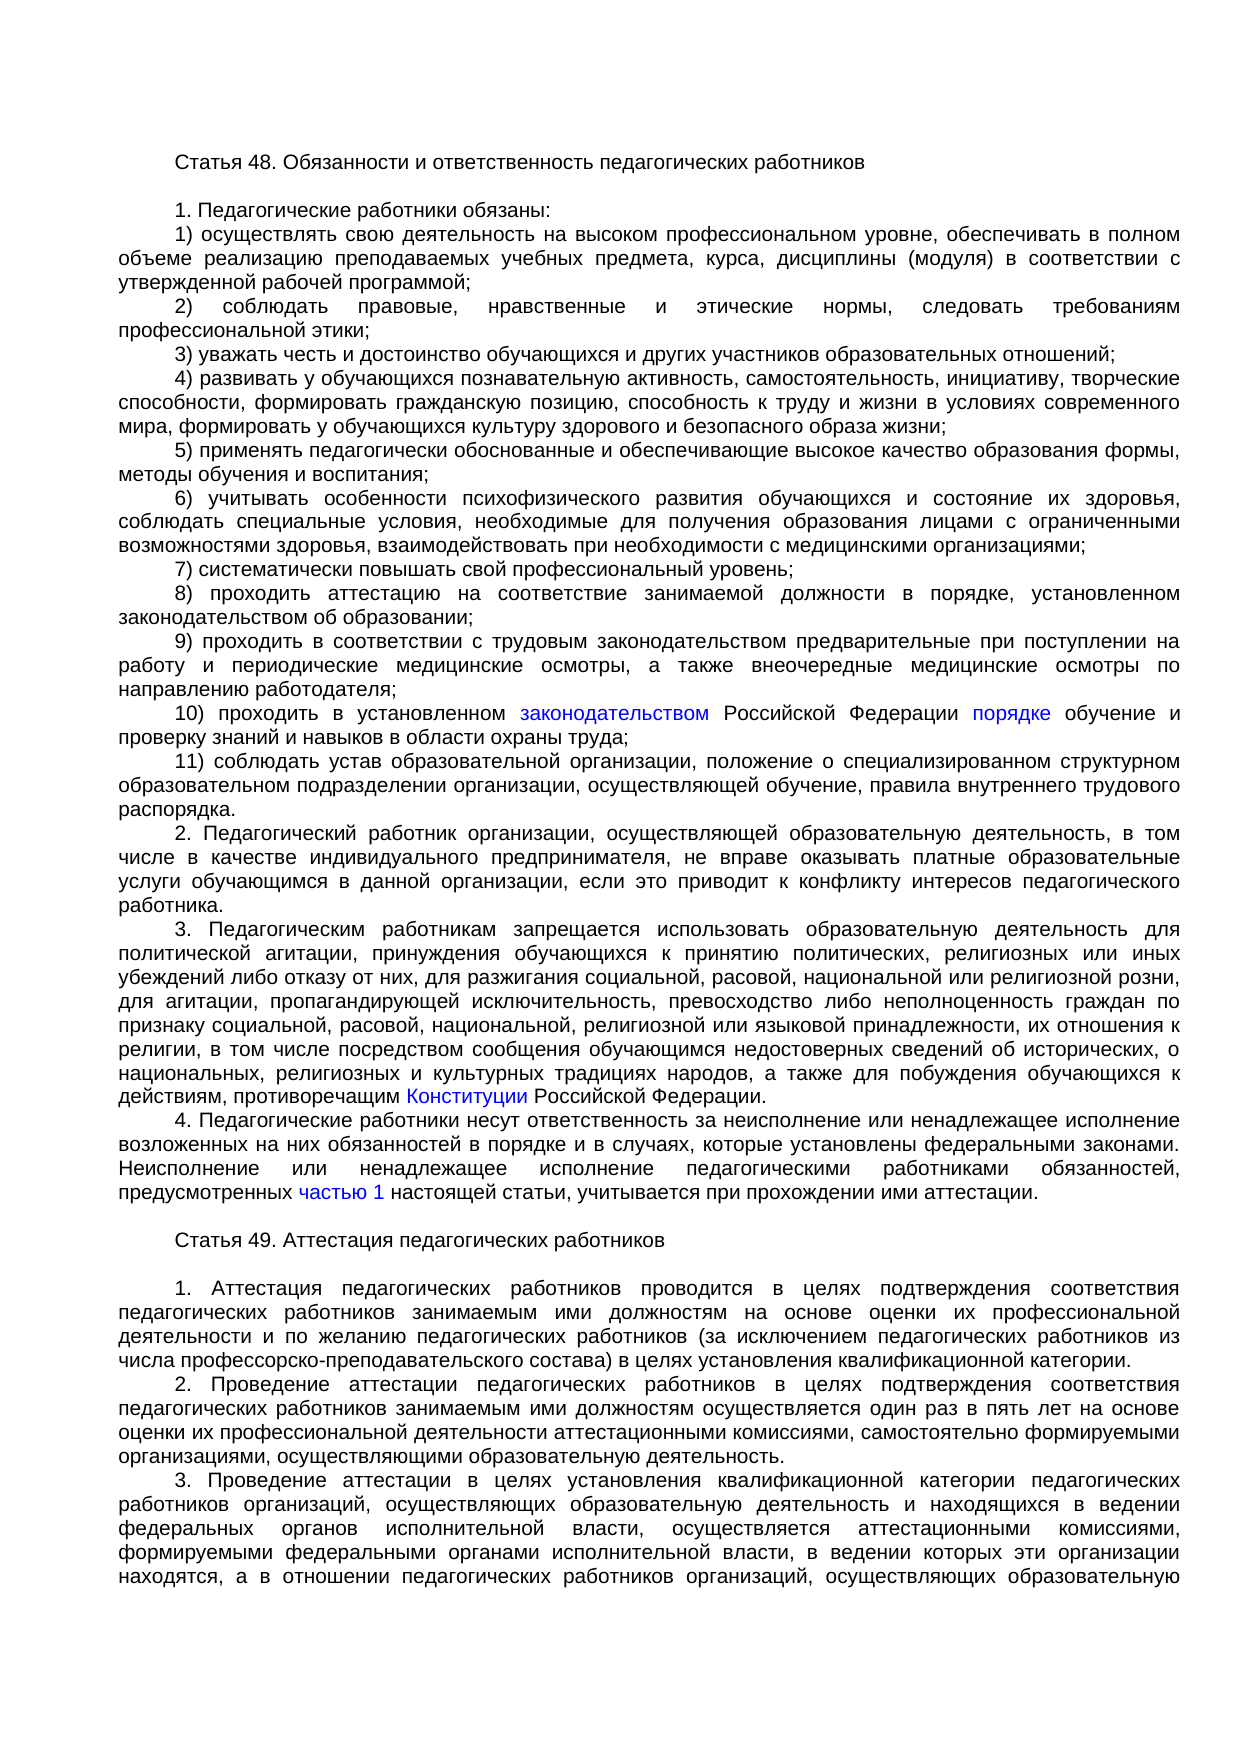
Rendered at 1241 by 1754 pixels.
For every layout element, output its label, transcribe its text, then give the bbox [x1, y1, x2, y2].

text 1. Педагогические работники обязаны: [118, 198, 1181, 222]
text 2) соблюдать правовые, нравственные и этические нормы, следовать требованиям профессиональной этики; [118, 294, 1181, 342]
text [118, 1468, 1181, 1587]
text 6) учитывать особенности психофизического развития обучающихся и состояние их здоровья, соблюдать специальные условия, необходимые для получения образования лицами с ограниченными возможностями здоровья, взаимодействовать при необходимости с медицинскими организациями; [118, 485, 1181, 557]
text 4) развивать у обучающихся познавательную активность, самостоятельность, инициативу, творческие способности, формировать гражданскую позицию, способность к труду и жизни в условиях современного мира, формировать у обучающихся культуру здорового и безопасного образа жизни; [118, 366, 1181, 437]
text 1) осуществлять свою деятельность на высоком профессиональном уровне, обеспечивать в полном объеме реализацию преподаваемых учебных предмета, курса, дисциплины (модуля) в соответствии с утвержденной рабочей программой; [118, 222, 1181, 294]
text 1. Аттестация педагогических работников проводится в целях подтверждения соответствия педагогических работников занимаемым ими должностям на основе оценки их профессиональной деятельности и по желанию педагогических работников (за исключением педагогических работников из числа профессорско-преподавательского состава) в целях установления квалификационной категории. [118, 1276, 1181, 1372]
text 11) соблюдать устав образовательной организации, положение о специализированном структурном образовательном подразделении организации, осуществляющей обучение, правила внутреннего трудового распорядка. [118, 749, 1181, 821]
text 9) проходить в соответствии с трудовым законодательством предварительные при поступлении на работу и периодические медицинские осмотры, а также внеочередные медицинские осмотры по направлению работодателя; [118, 629, 1181, 701]
text Статья 48. Обязанности и ответственность педагогических работников [118, 150, 1181, 174]
text 3. Педагогическим работникам запрещается использовать образовательную деятельность для политической агитации, принуждения обучающихся к принятию политических, религиозных или иных убеждений либо отказу от них, для разжигания социальной, расовой, национальной или религиозной розни, для агитации, пропагандирующей исключительность, превосходство либо неполноценность граждан по признаку социальной, расовой, национальной, религиозной или языковой принадлежности, их отношения к религии, в том числе посредством сообщения обучающимся недостоверных сведений об исторических, о национальных, религиозных и культурных традициях народов, а также для побуждения обучающихся к действиям, противоречащим Конституции Российской Федерации. [118, 917, 1181, 1108]
text 3) уважать честь и достоинство обучающихся и других участников образовательных отношений; [118, 342, 1181, 366]
text 8) проходить аттестацию на соответствие занимаемой должности в порядке, установленном законодательством об образовании; [118, 581, 1181, 629]
text 5) применять педагогически обоснованные и обеспечивающие высокое качество образования формы, методы обучения и воспитания; [118, 437, 1181, 485]
text Статья 49. Аттестация педагогических работников [118, 1228, 1181, 1252]
text 4. Педагогические работники несут ответственность за неисполнение или ненадлежащее исполнение возложенных на них обязанностей в порядке и в случаях, которые установлены федеральными законами. Неисполнение или ненадлежащее исполнение педагогическими работниками обязанностей, предусмотренных частью 1 настоящей статьи, учитывается при прохождении ими аттестации. [118, 1108, 1181, 1204]
text 2. Проведение аттестации педагогических работников в целях подтверждения соответствия педагогических работников занимаемым ими должностям осуществляется один раз в пять лет на основе оценки их профессиональной деятельности аттестационными комиссиями, самостоятельно формируемыми организациями, осуществляющими образовательную деятельность. [118, 1372, 1181, 1468]
text 7) систематически повышать свой профессиональный уровень; [118, 557, 1181, 581]
text 10) проходить в установленном законодательством Российской Федерации порядке обучение и проверку знаний и навыков в области охраны труда; [118, 701, 1181, 749]
text 2. Педагогический работник организации, осуществляющей образовательную деятельность, в том числе в качестве индивидуального предпринимателя, не вправе оказывать платные образовательные услуги обучающимся в данной организации, если это приводит к конфликту интересов педагогического работника. [118, 821, 1181, 917]
